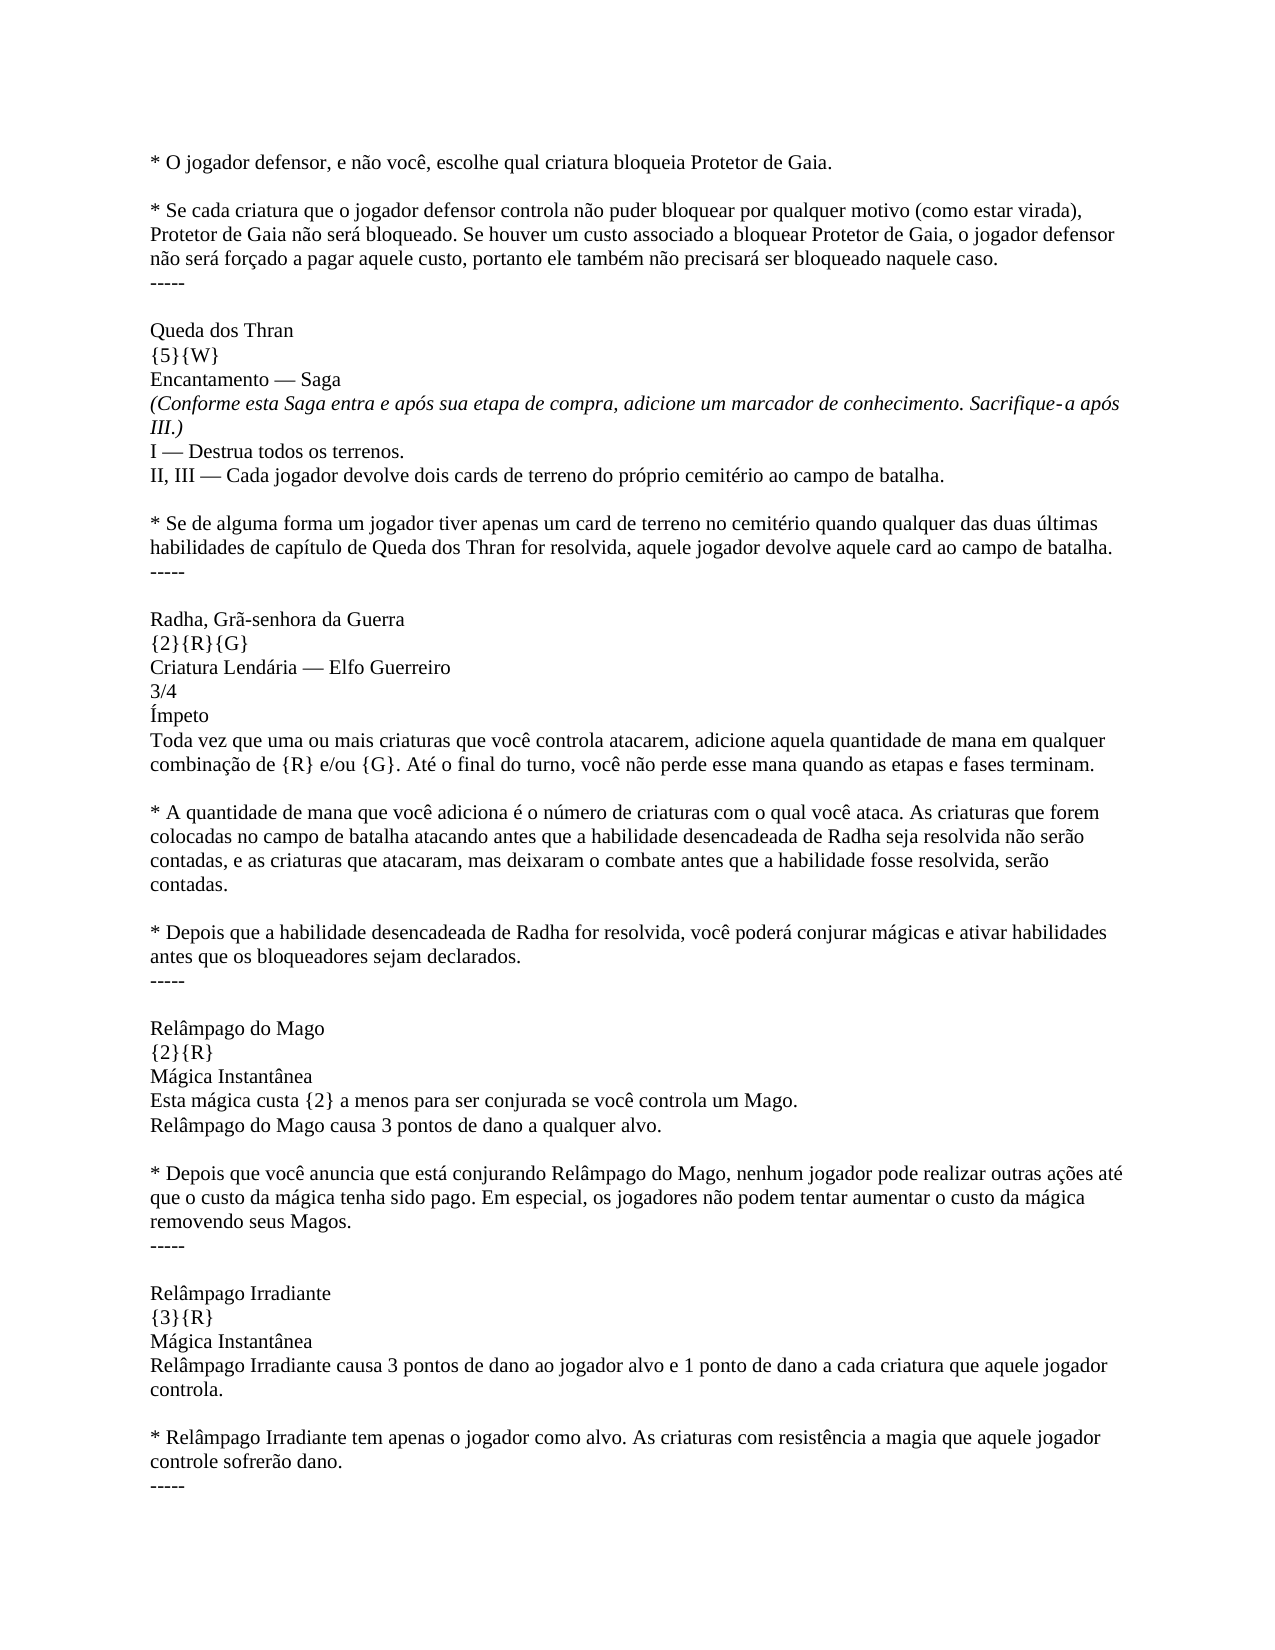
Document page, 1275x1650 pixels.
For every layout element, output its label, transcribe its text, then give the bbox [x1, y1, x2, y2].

text ‑‑‑‑‑ [150, 1473, 1125, 1497]
text Ímpeto [150, 703, 1125, 727]
text ‑‑‑‑‑ [150, 559, 1125, 583]
text Radha, Grã‑senhora da Guerra [150, 607, 1125, 631]
text * O jogador defensor, e não você, escolhe qual criatura bloqueia Protetor de Gaia. [150, 150, 1125, 174]
text Encantamento — Saga [150, 367, 1125, 391]
text {2}{R} [150, 1040, 1125, 1064]
text ‑‑‑‑‑ [150, 270, 1125, 294]
text ‑‑‑‑‑ [150, 968, 1125, 992]
text Criatura Lendária — Elfo Guerreiro [150, 655, 1125, 679]
text Mágica Instantânea [150, 1329, 1125, 1353]
text Esta mágica custa {2} a menos para ser conjurada se você controla um Mago. [150, 1088, 1125, 1112]
text * Relâmpago Irradiante tem apenas o jogador como alvo. As criaturas com resistência a magia que aquele jogador controle sofrerão dano. [150, 1425, 1125, 1473]
text * Depois que a habilidade desencadeada de Radha for resolvida, você poderá conjurar mágicas e ativar habilidades antes que os bloqueadores sejam declarados. [150, 920, 1125, 968]
text {5}{W} [150, 342, 1125, 367]
text {2}{R}{G} [150, 631, 1125, 655]
text * Se de alguma forma um jogador tiver apenas um card de terreno no cemitério quando qualquer das duas últimas habilidades de capítulo de Queda dos Thran for resolvida, aquele jogador devolve aquele card ao campo de batalha. [150, 511, 1125, 559]
text Toda vez que uma ou mais criaturas que você controla atacarem, adicione aquela quantidade de mana em qualquer combinação de {R} e/ou {G}. Até o final do turno, você não perde esse mana quando as etapas e fases terminam. [150, 727, 1125, 776]
text ‑‑‑‑‑ [150, 1233, 1125, 1257]
text Relâmpago do Mago [150, 1016, 1125, 1040]
text Relâmpago Irradiante [150, 1281, 1125, 1305]
text I — Destrua todos os terrenos. [150, 439, 1125, 463]
text Mágica Instantânea [150, 1064, 1125, 1088]
text * A quantidade de mana que você adiciona é o número de criaturas com o qual você ataca. As criaturas que forem colocadas no campo de batalha atacando antes que a habilidade desencadeada de Radha seja resolvida não serão contadas, e as criaturas que atacaram, mas deixaram o combate antes que a habilidade fosse resolvida, serão contadas. [150, 800, 1125, 896]
text (Conforme esta Saga entra e após sua etapa de compra, adicione um marcador de conhecimento. Sacrifique‑a após III.) [150, 391, 1125, 439]
text Queda dos Thran [150, 318, 1125, 342]
text 3/4 [150, 679, 1125, 703]
text * Se cada criatura que o jogador defensor controla não puder bloquear por qualquer motivo (como estar virada), Protetor de Gaia não será bloqueado. Se houver um custo associado a bloquear Protetor de Gaia, o jogador defensor não será forçado a pagar aquele custo, portanto ele também não precisará ser bloqueado naquele caso. [150, 198, 1125, 270]
text {3}{R} [150, 1305, 1125, 1329]
text Relâmpago do Mago causa 3 pontos de dano a qualquer alvo. [150, 1112, 1125, 1137]
text * Depois que você anuncia que está conjurando Relâmpago do Mago, nenhum jogador pode realizar outras ações até que o custo da mágica tenha sido pago. Em especial, os jogadores não podem tentar aumentar o custo da mágica removendo seus Magos. [150, 1161, 1125, 1233]
text II, III — Cada jogador devolve dois cards de terreno do próprio cemitério ao campo de batalha. [150, 463, 1125, 487]
text Relâmpago Irradiante causa 3 pontos de dano ao jogador alvo e 1 ponto de dano a cada criatura que aquele jogador controla. [150, 1353, 1125, 1401]
